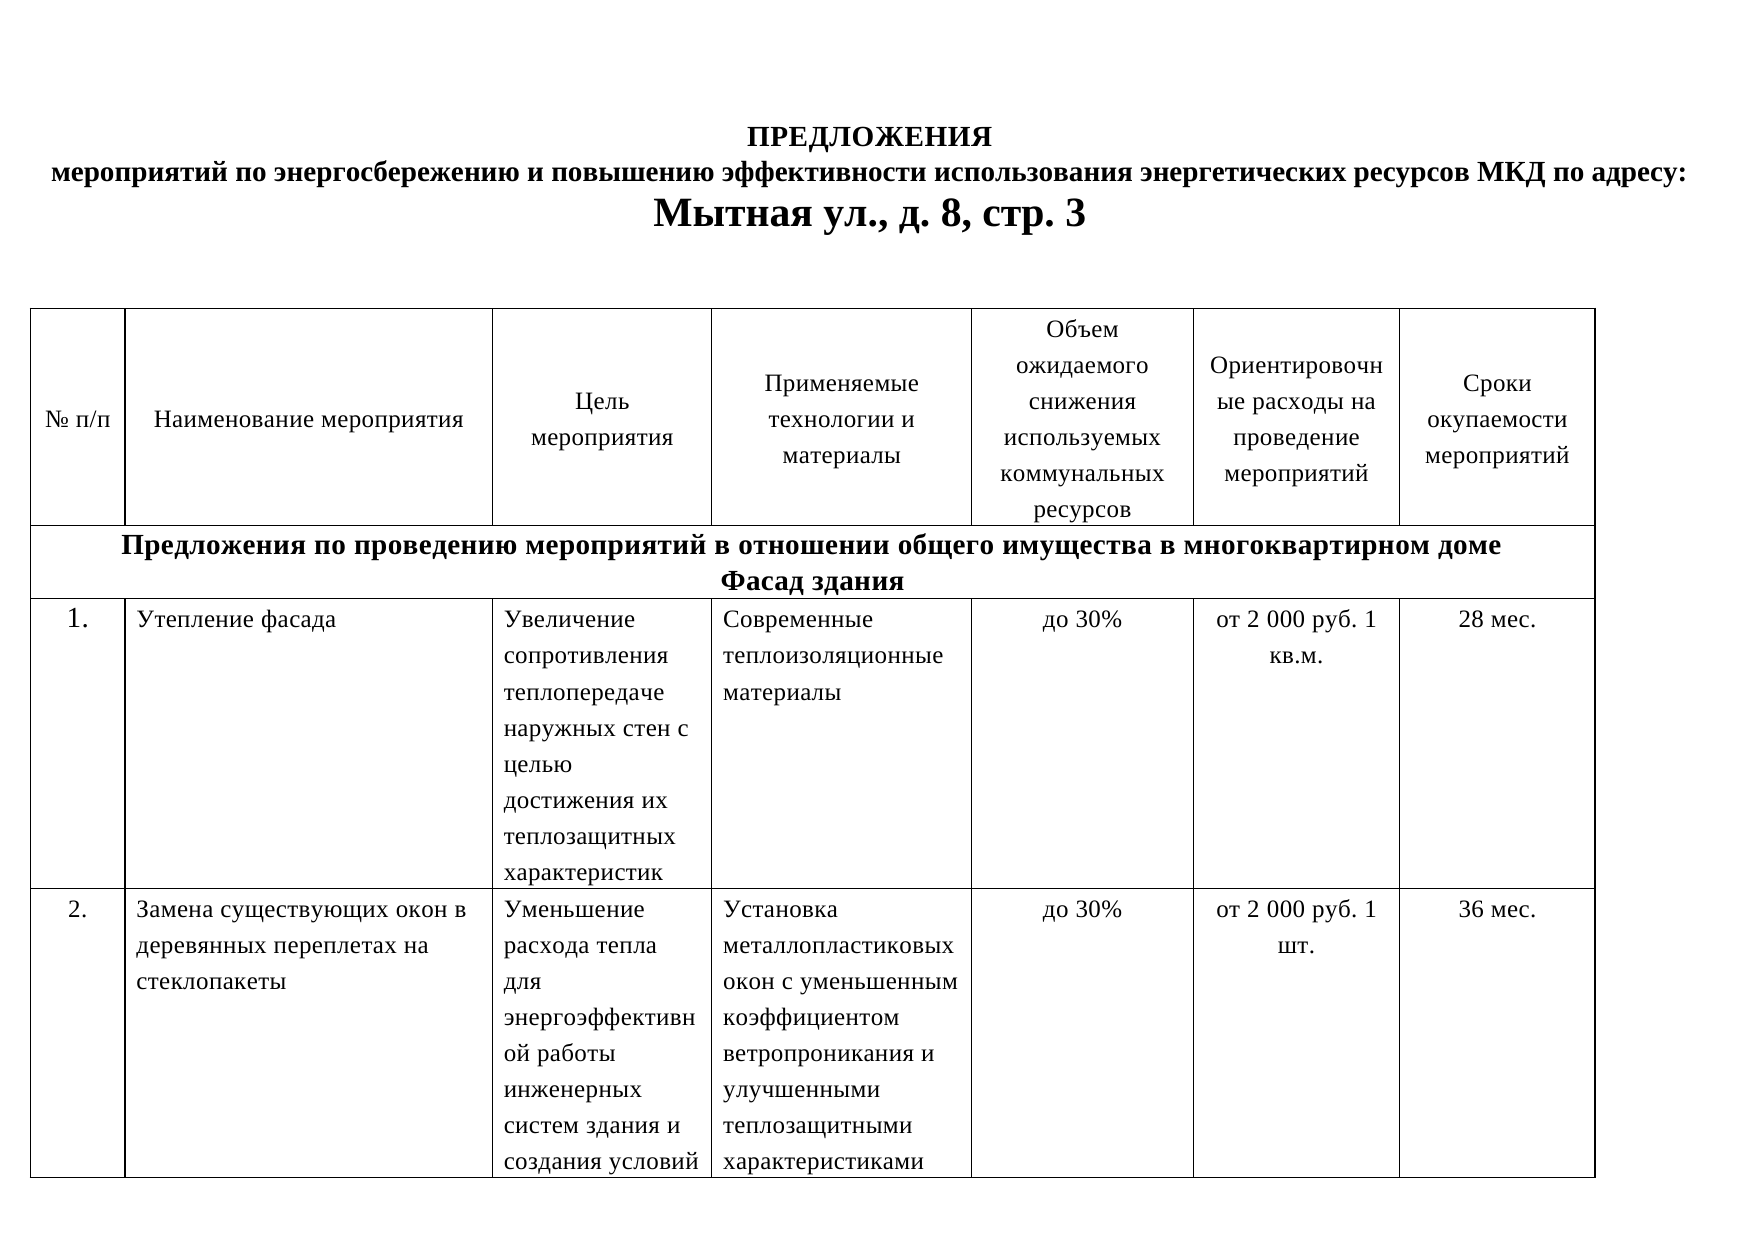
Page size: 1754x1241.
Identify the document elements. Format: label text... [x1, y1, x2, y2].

table_cell Утепление фасада [126, 599, 492, 887]
table_cell Предложения по проведению мероприятий в отношении общего имущества в многоквартирном доме Фасад здания [31, 526, 1594, 598]
table_cell Современные теплоизоляционные материалы [712, 599, 971, 887]
table_cell до 30% [972, 889, 1193, 1177]
table_header Сроки окупаемости мероприятий [1400, 309, 1594, 525]
table_header № п/п [31, 309, 124, 525]
table_cell от 2 000 руб. 1 шт. [1194, 889, 1399, 1177]
table_cell 2. [31, 889, 124, 1177]
text мероприятий по энергосбережению и повышению эффективности использования энергетических ресурсов МКД по адресу: Мытная ул., д. 8, стр. 3 [29, 154, 1709, 236]
table_header Ориентировочные расходы на проведение мероприятий [1194, 309, 1399, 525]
table_cell 1. [31, 599, 124, 887]
table_header Наименование мероприятия [126, 309, 492, 525]
table_header Цель мероприятия [493, 309, 711, 525]
table_cell 36 мес. [1400, 889, 1594, 1177]
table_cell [712, 889, 971, 1177]
text ПРЕДЛОЖЕНИЯ [29, 118, 1709, 154]
table_cell до 30% [972, 599, 1193, 887]
table_cell 28 мес. [1400, 599, 1594, 887]
table_header Применяемые технологии и материалы [712, 309, 971, 525]
table_cell Увеличение сопротивления теплопередаче наружных стен с целью достижения их теплозащитных характеристик [493, 599, 711, 887]
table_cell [126, 889, 492, 1177]
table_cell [493, 889, 711, 1177]
table_cell от 2 000 руб. 1 кв.м. [1194, 599, 1399, 887]
table_header Объем ожидаемого снижения используемых коммунальных ресурсов [972, 309, 1193, 525]
